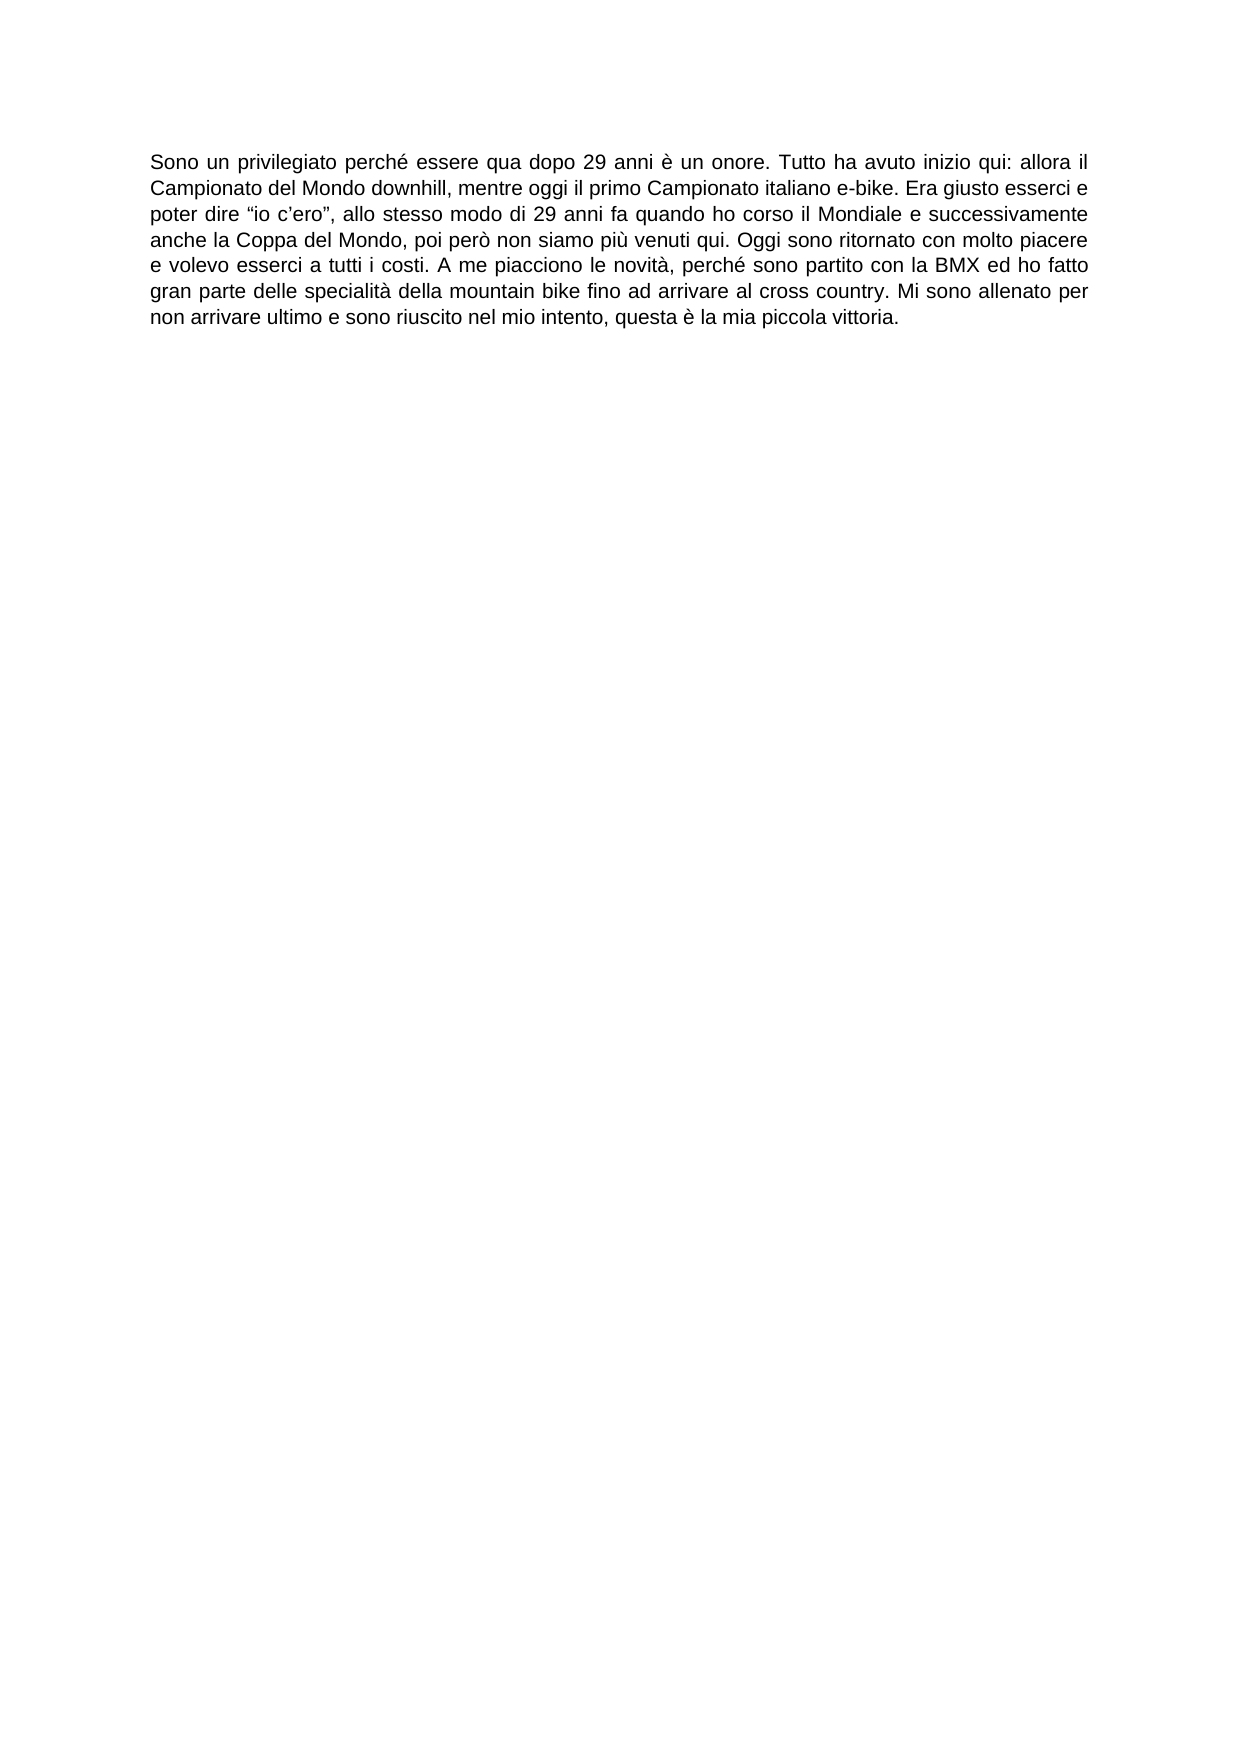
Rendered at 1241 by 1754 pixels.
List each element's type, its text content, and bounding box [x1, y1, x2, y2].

text Sono un privilegiato perché essere qua dopo 29 anni è un onore. Tutto ha avuto inizio qui: allora il Campionato del Mondo downhill, mentre oggi il primo Campionato italiano e-bike. Era giusto esserci e poter dire “io c’ero”, allo stesso modo di 29 anni fa quando ho corso il Mondiale e successivamente anche la Coppa del Mondo, poi però non siamo più venuti qui. Oggi sono ritornato con molto piacere e volevo esserci a tutti i costi. A me piacciono le novità, perché sono partito con la BMX ed ho fatto gran parte delle specialità della mountain bike fino ad arrivare al cross country. Mi sono allenato per non arrivare ultimo e sono riuscito nel mio intento, questa è la mia piccola vittoria. [150, 150, 1090, 329]
